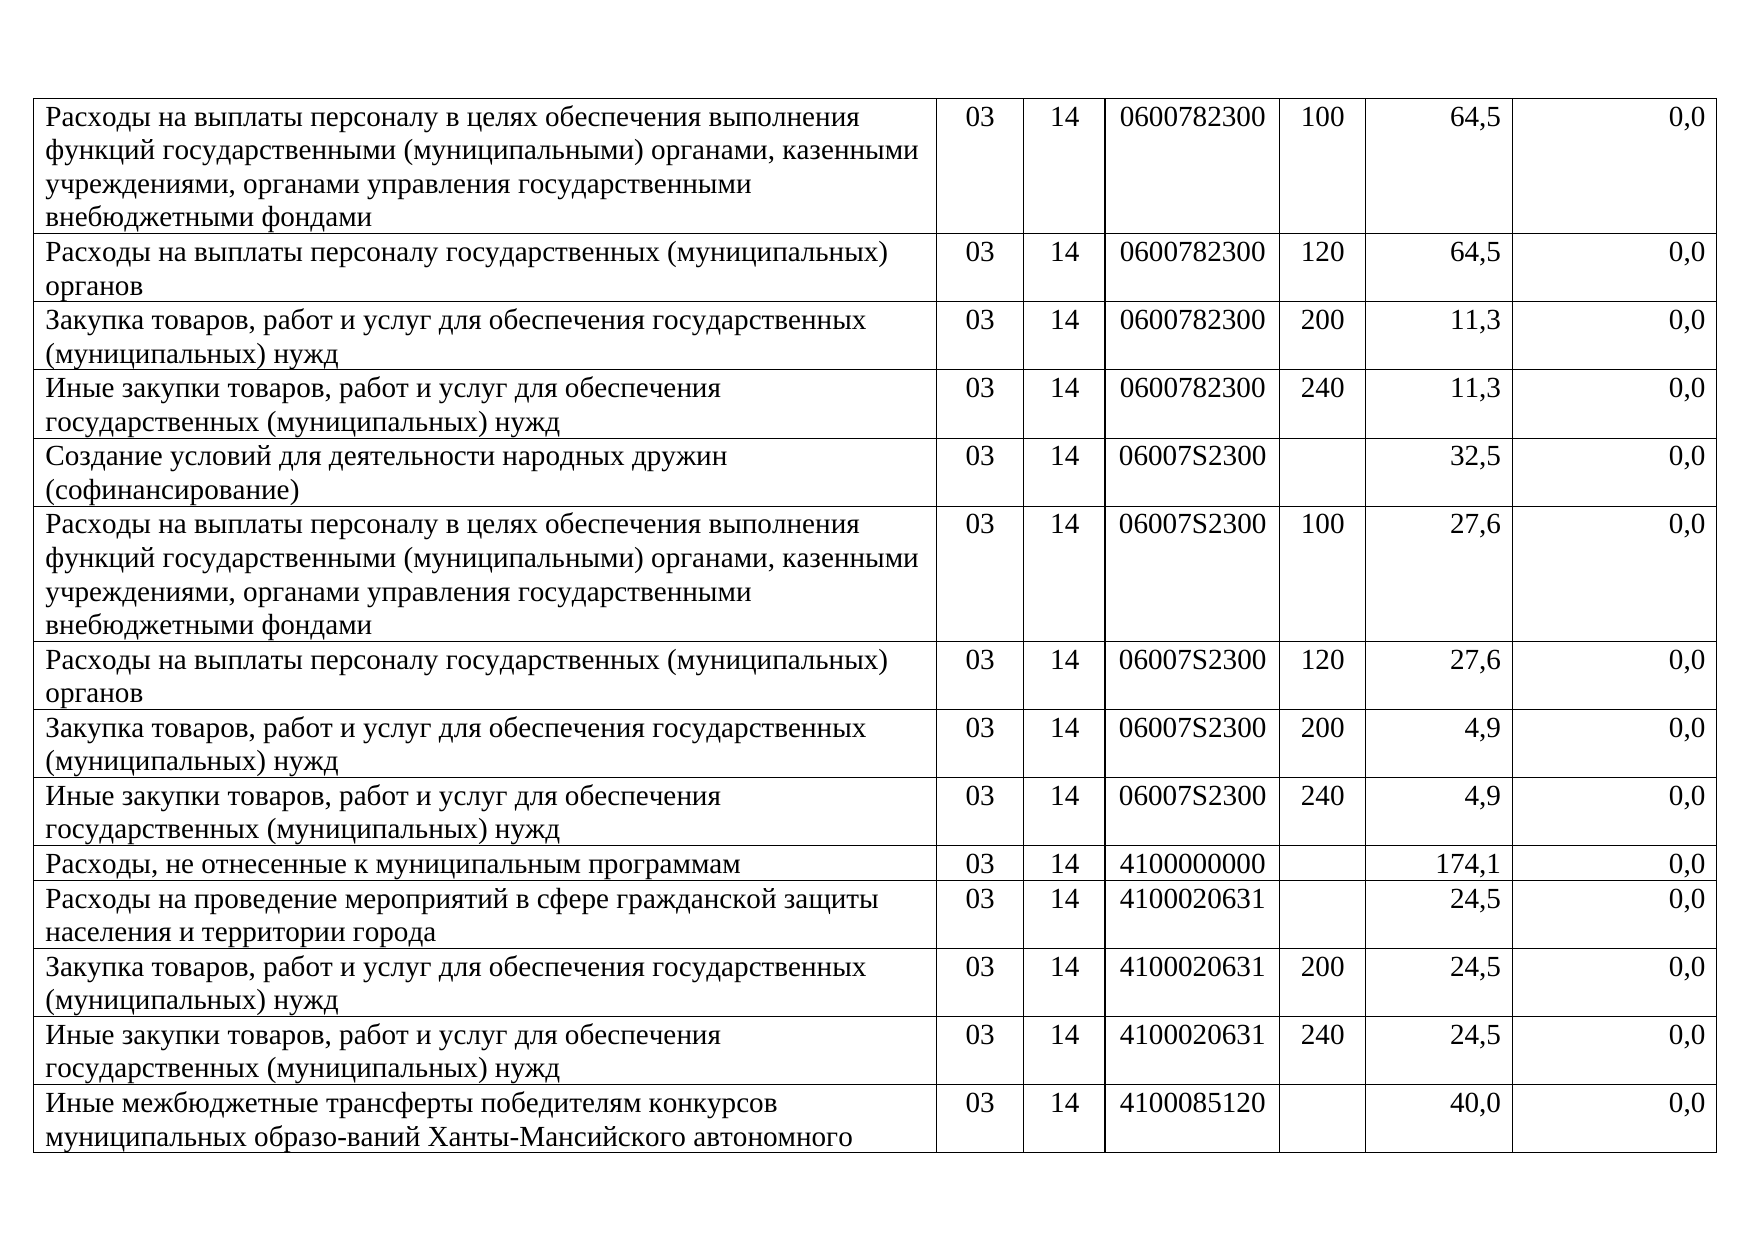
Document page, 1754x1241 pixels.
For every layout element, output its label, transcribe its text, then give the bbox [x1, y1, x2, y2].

table_cell 0,0 [1513, 710, 1716, 777]
table_cell 120 [1280, 234, 1365, 301]
table_cell 240 [1280, 370, 1365, 437]
table_cell Расходы на выплаты персоналу в целях обеспечения выполнения функций государственными (муниципальными) органами, казенными учреждениями, органами управления государственными внебюджетными фондами [34, 99, 936, 233]
table_cell 4100020631 [1106, 881, 1279, 948]
table_cell 06007S2300 [1106, 710, 1279, 777]
table_cell 4100020631 [1106, 1017, 1279, 1084]
table_cell 14 [1024, 881, 1104, 948]
table_cell 03 [937, 778, 1023, 845]
table_cell Закупка товаров, работ и услуг для обеспечения государственных (муниципальных) нужд [34, 710, 936, 777]
table_cell 14 [1024, 439, 1104, 506]
table_cell 14 [1024, 507, 1104, 641]
table_cell 4,9 [1366, 778, 1512, 845]
table_cell 27,6 [1366, 507, 1512, 641]
table_cell 11,3 [1366, 302, 1512, 369]
table_cell 4100020631 [1106, 949, 1279, 1016]
table_cell 4,9 [1366, 710, 1512, 777]
table_cell 06007S2300 [1106, 439, 1279, 506]
table_cell 32,5 [1366, 439, 1512, 506]
table_cell Иные закупки товаров, работ и услуг для обеспечения государственных (муниципальных) нужд [34, 1017, 936, 1084]
table_cell 03 [937, 881, 1023, 948]
table_cell Иные закупки товаров, работ и услуг для обеспечения государственных (муниципальных) нужд [34, 778, 936, 845]
table_cell 14 [1024, 370, 1104, 437]
table_cell 14 [1024, 846, 1104, 880]
table_cell 27,6 [1366, 642, 1512, 709]
table_cell 14 [1024, 99, 1104, 233]
table_cell Расходы на выплаты персоналу государственных (муниципальных) органов [34, 642, 936, 709]
table_cell 03 [937, 846, 1023, 880]
table_cell [1280, 846, 1365, 880]
table_cell 06007S2300 [1106, 507, 1279, 641]
table_cell 03 [937, 949, 1023, 1016]
table_cell 100 [1280, 99, 1365, 233]
table_cell 14 [1024, 949, 1104, 1016]
table_cell 64,5 [1366, 99, 1512, 233]
table_cell 240 [1280, 778, 1365, 845]
table_cell 03 [937, 370, 1023, 437]
table_cell [1280, 439, 1365, 506]
table_cell 03 [937, 234, 1023, 301]
table_cell 0,0 [1513, 642, 1716, 709]
table_cell 0600782300 [1106, 302, 1279, 369]
table_cell 24,5 [1366, 881, 1512, 948]
table_cell 03 [937, 302, 1023, 369]
table_cell 0,0 [1513, 370, 1716, 437]
table_cell 14 [1024, 1017, 1104, 1084]
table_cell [34, 1085, 936, 1152]
table_cell 06007S2300 [1106, 778, 1279, 845]
table_cell 0,0 [1513, 1085, 1716, 1152]
table_cell 120 [1280, 642, 1365, 709]
table_cell 0600782300 [1106, 99, 1279, 233]
table_cell 200 [1280, 710, 1365, 777]
table_cell 0,0 [1513, 881, 1716, 948]
table_cell 64,5 [1366, 234, 1512, 301]
table_cell 4100085120 [1106, 1085, 1279, 1152]
table_cell Расходы на выплаты персоналу в целях обеспечения выполнения функций государственными (муниципальными) органами, казенными учреждениями, органами управления государственными внебюджетными фондами [34, 507, 936, 641]
table_cell 03 [937, 99, 1023, 233]
table_cell 0,0 [1513, 507, 1716, 641]
table_cell 14 [1024, 302, 1104, 369]
table_cell 03 [937, 1085, 1023, 1152]
table_cell 11,3 [1366, 370, 1512, 437]
table_cell 0,0 [1513, 302, 1716, 369]
table_cell 03 [937, 642, 1023, 709]
table_cell Закупка товаров, работ и услуг для обеспечения государственных (муниципальных) нужд [34, 949, 936, 1016]
table_cell 0,0 [1513, 1017, 1716, 1084]
table_cell 4100000000 [1106, 846, 1279, 880]
table_cell 0,0 [1513, 949, 1716, 1016]
table_cell Расходы, не отнесенные к муниципальным программам [34, 846, 936, 880]
table_cell 0,0 [1513, 99, 1716, 233]
table_cell 240 [1280, 1017, 1365, 1084]
table_cell 14 [1024, 1085, 1104, 1152]
table_cell [1280, 1085, 1365, 1152]
table_cell 14 [1024, 642, 1104, 709]
table_cell 03 [937, 439, 1023, 506]
table_cell Создание условий для деятельности народных дружин (софинансирование) [34, 439, 936, 506]
table_cell 100 [1280, 507, 1365, 641]
table_cell 03 [937, 1017, 1023, 1084]
table_cell 14 [1024, 778, 1104, 845]
table_cell 0600782300 [1106, 234, 1279, 301]
table_cell 03 [937, 507, 1023, 641]
table_cell 0600782300 [1106, 370, 1279, 437]
table_cell [1280, 881, 1365, 948]
table_cell 0,0 [1513, 778, 1716, 845]
table_cell 200 [1280, 949, 1365, 1016]
table_cell Расходы на проведение мероприятий в сфере гражданской защиты населения и территории города [34, 881, 936, 948]
table_cell 174,1 [1366, 846, 1512, 880]
table_cell 24,5 [1366, 949, 1512, 1016]
table_cell 03 [937, 710, 1023, 777]
table_cell 14 [1024, 710, 1104, 777]
table_cell 24,5 [1366, 1017, 1512, 1084]
table_cell 06007S2300 [1106, 642, 1279, 709]
table_cell Иные закупки товаров, работ и услуг для обеспечения государственных (муниципальных) нужд [34, 370, 936, 437]
table_cell Закупка товаров, работ и услуг для обеспечения государственных (муниципальных) нужд [34, 302, 936, 369]
table_cell 200 [1280, 302, 1365, 369]
table_cell 0,0 [1513, 846, 1716, 880]
table_cell Расходы на выплаты персоналу государственных (муниципальных) органов [34, 234, 936, 301]
table_cell 0,0 [1513, 234, 1716, 301]
table_cell 14 [1024, 234, 1104, 301]
table_cell 40,0 [1366, 1085, 1512, 1152]
table_cell 0,0 [1513, 439, 1716, 506]
